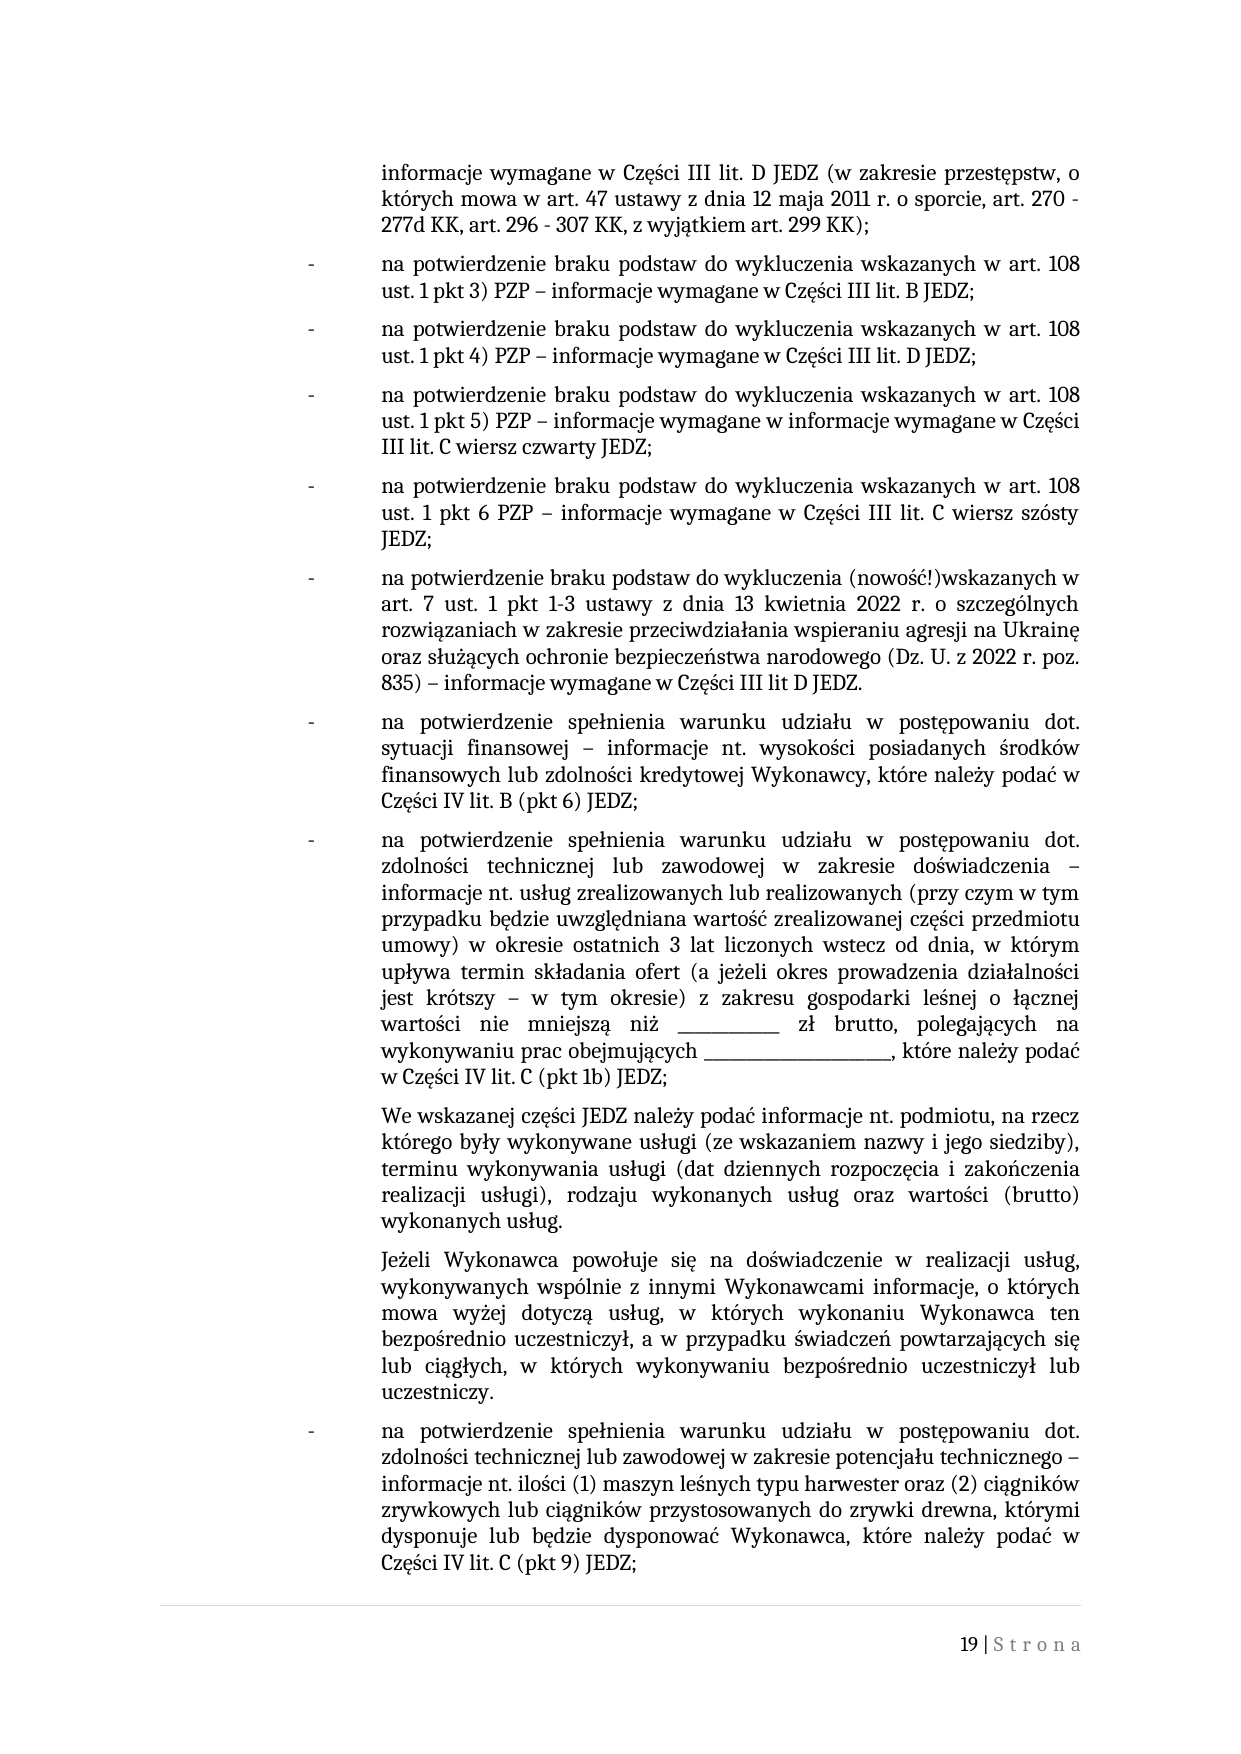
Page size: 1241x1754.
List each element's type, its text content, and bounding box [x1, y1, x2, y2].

text - na potwierdzenie spełnienia warunku udziału w postępowaniu dot. zdolności technicznej lub zawodowej w zakresie doświadczenia – informacje nt. usług zrealizowanych lub realizowanych (przy czym w tym przypadku będzie uwzględniana wartość zrealizowanej części przedmiotu umowy) w okresie ostatnich 3 lat liczonych wstecz od dnia, w którym upływa termin składania ofert (a jeżeli okres prowadzenia działalności jest krótszy – w tym okresie) z zakresu gospodarki leśnej o łącznej wartości nie mniejszą niż ____________ zł brutto, polegających na wykonywaniu prac obejmujących ______________________, które należy podać w Części IV lit. C (pkt 1b) JEDZ; [307, 827, 1081, 1090]
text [307, 159, 1081, 238]
text - na potwierdzenie braku podstaw do wykluczenia wskazanych w art. 108 ust. 1 pkt 5) PZP – informacje wymagane w informacje wymagane w Części III lit. C wiersz czwarty JEDZ; [307, 381, 1081, 461]
text Jeżeli Wykonawca powołuje się na doświadczenie w realizacji usług, wykonywanych wspólnie z innymi Wykonawcami informacje, o których mowa wyżej dotyczą usług, w których wykonaniu Wykonawca ten bezpośrednio uczestniczył, a w przypadku świadczeń powtarzających się lub ciągłych, w których wykonywaniu bezpośrednio uczestniczył lub uczestniczy. [381, 1247, 1081, 1405]
text - na potwierdzenie spełnienia warunku udziału w postępowaniu dot. zdolności technicznej lub zawodowej w zakresie potencjału technicznego – informacje nt. ilości (1) maszyn leśnych typu harwester oraz (2) ciągników zrywkowych lub ciągników przystosowanych do zrywki drewna, którymi dysponuje lub będzie dysponować Wykonawca, które należy podać w Części IV lit. C (pkt 9) JEDZ; [307, 1418, 1081, 1576]
text - na potwierdzenie braku podstaw do wykluczenia wskazanych w art. 108 ust. 1 pkt 6 PZP – informacje wymagane w Części III lit. C wiersz szósty JEDZ; [307, 473, 1081, 552]
text We wskazanej części JEDZ należy podać informacje nt. podmiotu, na rzecz którego były wykonywane usługi (ze wskazaniem nazwy i jego siedziby), terminu wykonywania usługi (dat dziennych rozpoczęcia i zakończenia realizacji usługi), rodzaju wykonanych usług oraz wartości (brutto) wykonanych usług. [381, 1103, 1081, 1234]
text - na potwierdzenie braku podstaw do wykluczenia (nowość!)wskazanych w art. 7 ust. 1 pkt 1-3 ustawy z dnia 13 kwietnia 2022 r. o szczególnych rozwiązaniach w zakresie przeciwdziałania wspieraniu agresji na Ukrainę oraz służących ochronie bezpieczeństwa narodowego (Dz. U. z 2022 r. poz. 835) – informacje wymagane w Części III lit D JEDZ. [307, 564, 1081, 696]
text - na potwierdzenie braku podstaw do wykluczenia wskazanych w art. 108 ust. 1 pkt 4) PZP – informacje wymagane w Części III lit. D JEDZ; [307, 316, 1081, 369]
text - na potwierdzenie braku podstaw do wykluczenia wskazanych w art. 108 ust. 1 pkt 3) PZP – informacje wymagane w Części III lit. B JEDZ; [307, 251, 1081, 304]
text - na potwierdzenie spełnienia warunku udziału w postępowaniu dot. sytuacji finansowej – informacje nt. wysokości posiadanych środków finansowych lub zdolności kredytowej Wykonawcy, które należy podać w Części IV lit. B (pkt 6) JEDZ; [307, 709, 1081, 814]
